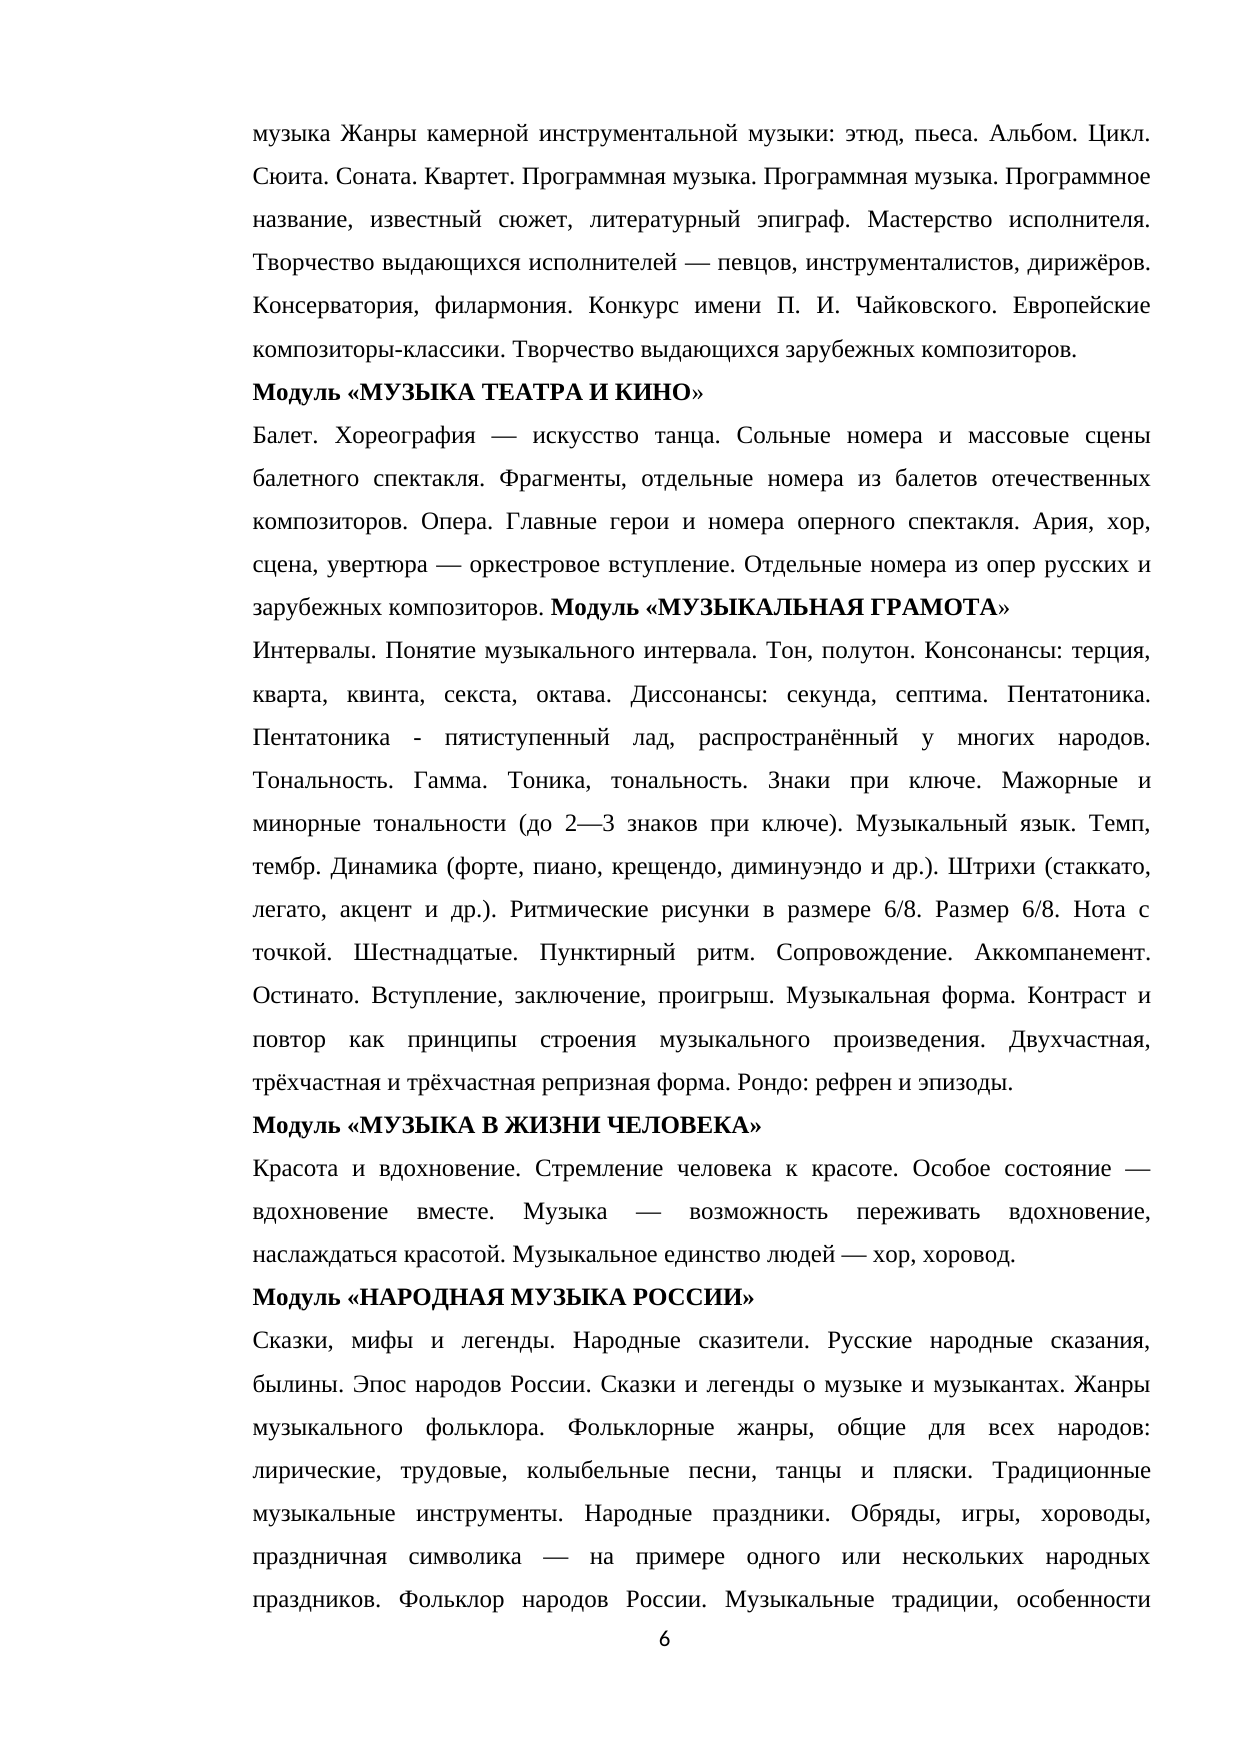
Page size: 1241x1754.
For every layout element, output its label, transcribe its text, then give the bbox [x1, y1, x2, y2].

list Интервалы. Понятие музыкального интервала. Тон, полутон. Консонансы: терция, кварта, квинта, секста, октава. Диссонансы: секунда, септима. Пентатоника. Пентатоника - пятиступенный лад, распространённый у многих народов. Тональность. Гамма. Тоника, тональность. Знаки при ключе. Мажорные и минорные тональности (до 2—3 знаков при ключе). Музыкальный язык. Темп, тембр. Динамика (форте, пиано, крещендо, диминуэндо и др.). Штрихи (стаккато, легато, акцент и др.). Ритмические рисунки в размере 6/8. Размер 6/8. Нота с точкой. Шестнадцатые. Пунктирный ритм. Сопровождение. Аккомпанемент. Остинато. Вступление, заключение, проигрыш. Музыкальная форма. Контраст и повтор как принципы строения музыкального произведения. Двухчастная, трёхчастная и трёхчастная репризная форма. Рондо: рефрен и эпизоды. [252, 636, 1152, 1096]
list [252, 118, 1152, 362]
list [252, 1326, 1152, 1613]
list Mодуль «МУЗЫКА ТЕАТРА И КИНО» [252, 377, 1152, 406]
list Красота и вдохновение. Стремление человека к красоте. Особое состояние — вдохновение вместе. Музыка — возможность переживать вдохновение, наслаждаться красотой. Музыкальное единство людей — хор, хоровод. [252, 1153, 1152, 1268]
list Модуль «НАРОДНАЯ МУЗЫКА РОССИИ» [252, 1282, 1152, 1311]
list Балет. Хореография — искусство танца. Сольные номера и массовые сцены балетного спектакля. Фрагменты, отдельные номера из балетов отечественных композиторов. Опера. Главные герои и номера оперного спектакля. Ария, хор, сцена, увертюра — оркестровое вступление. Отдельные номера из опер русских и зарубежных композиторов. Mодуль «МУЗЫКАЛЬНАЯ ГРАМОТА» [252, 420, 1152, 621]
list Модуль «МУЗЫКА В ЖИЗНИ ЧЕЛОВЕКА» [252, 1110, 1152, 1139]
